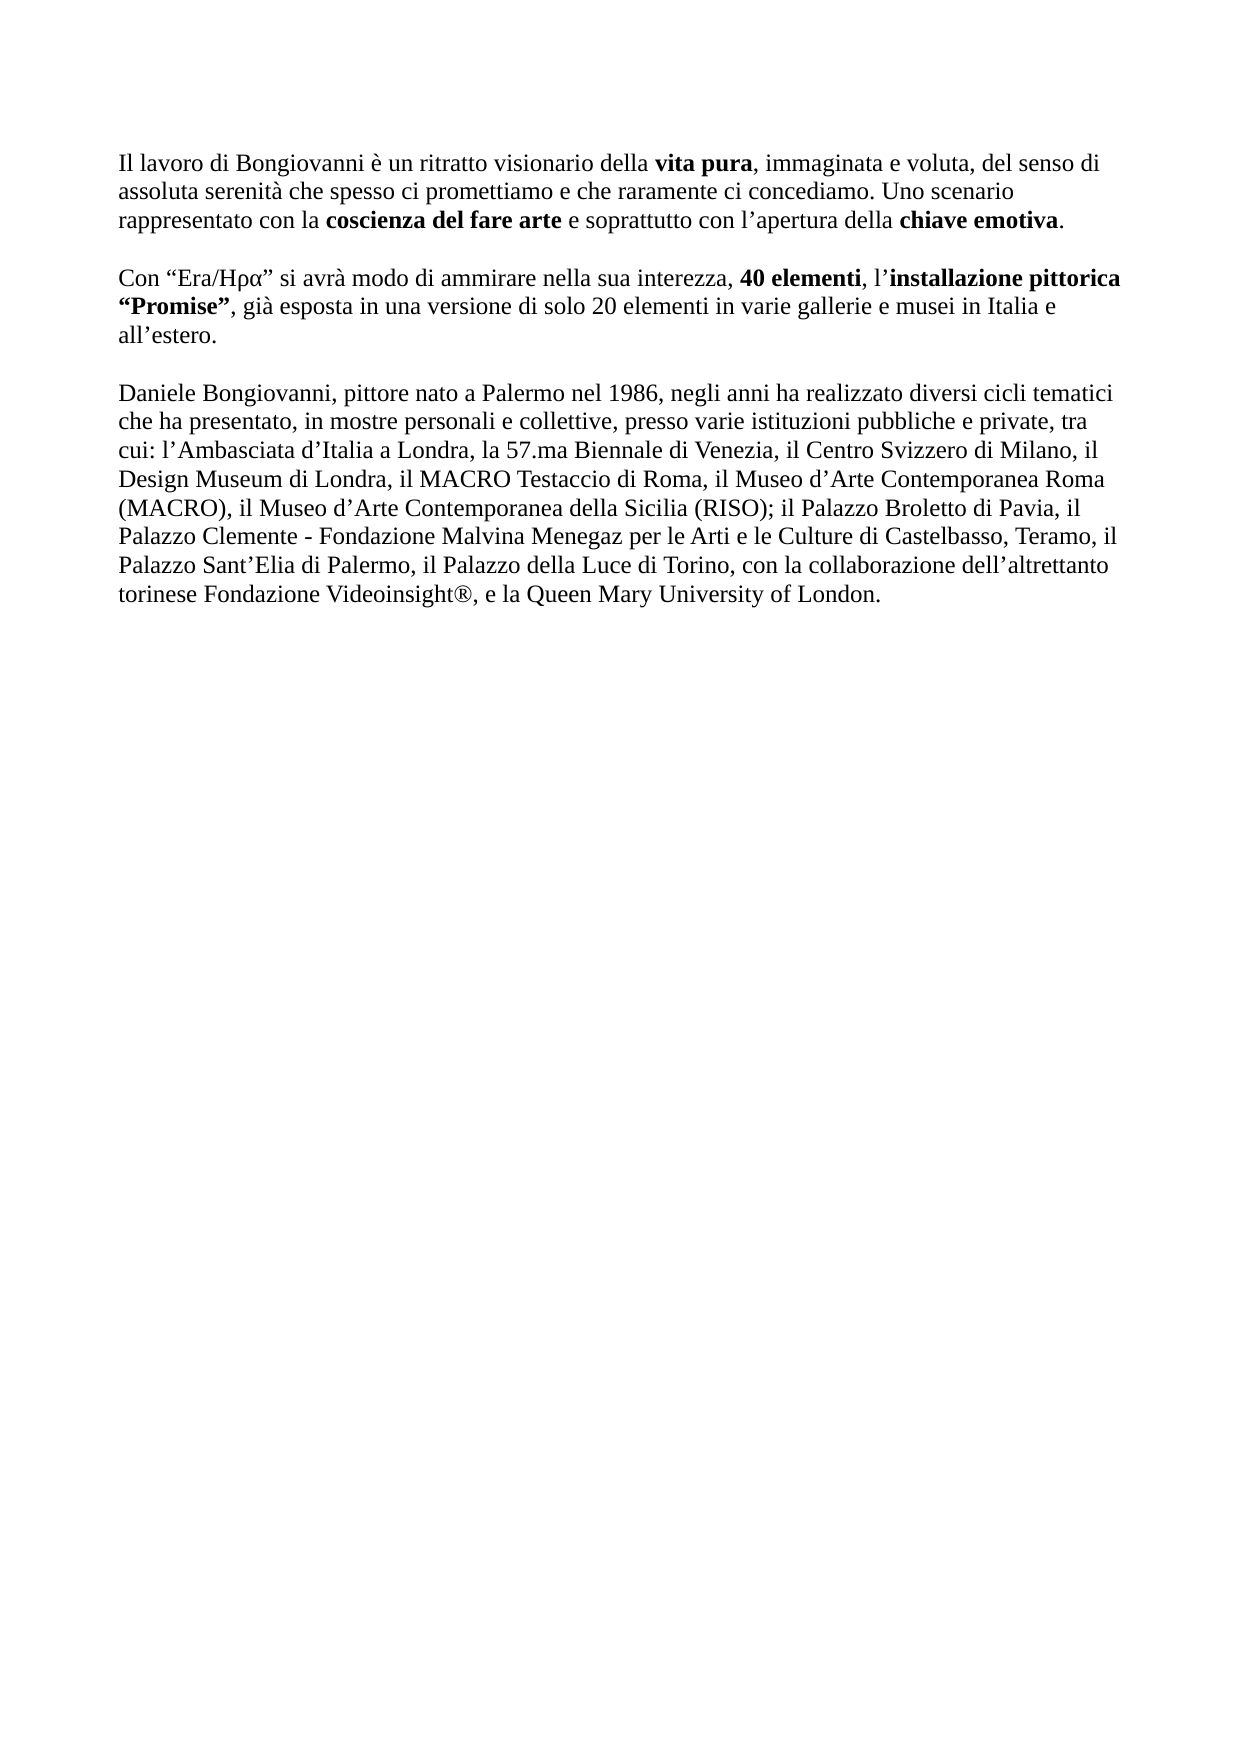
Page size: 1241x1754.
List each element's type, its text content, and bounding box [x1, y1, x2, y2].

text Con “Era/Ηρα” si avrà modo di ammirare nella sua interezza, 40 elementi, l’installazione pittorica “Promise”, già esposta in una versione di solo 20 elementi in varie gallerie e musei in Italia e all’estero. [118, 263, 1122, 349]
text Daniele Bongiovanni, pittore nato a Palermo nel 1986, negli anni ha realizzato diversi cicli tematici che ha presentato, in mostre personali e collettive, presso varie istituzioni pubbliche e private, tra cui: l’Ambasciata d’Italia a Londra, la 57.ma Biennale di Venezia, il Centro Svizzero di Milano, il Design Museum di Londra, il MACRO Testaccio di Roma, il Museo d’Arte Contemporanea Roma (MACRO), il Museo d’Arte Contemporanea della Sicilia (RISO); il Palazzo Broletto di Pavia, il Palazzo Clemente - Fondazione Malvina Menegaz per le Arti e le Culture di Castelbasso, Teramo, il Palazzo Sant’Elia di Palermo, il Palazzo della Luce di Torino, con la collaborazione dell’altrettanto torinese Fondazione Videoinsight®, e la Queen Mary University of London. [118, 378, 1122, 608]
text Il lavoro di Bongiovanni è un ritratto visionario della vita pura, immaginata e voluta, del senso di assoluta serenità che spesso ci promettiamo e che raramente ci concediamo. Uno scenario rappresentato con la coscienza del fare arte e soprattutto con l’apertura della chiave emotiva. [118, 148, 1122, 234]
